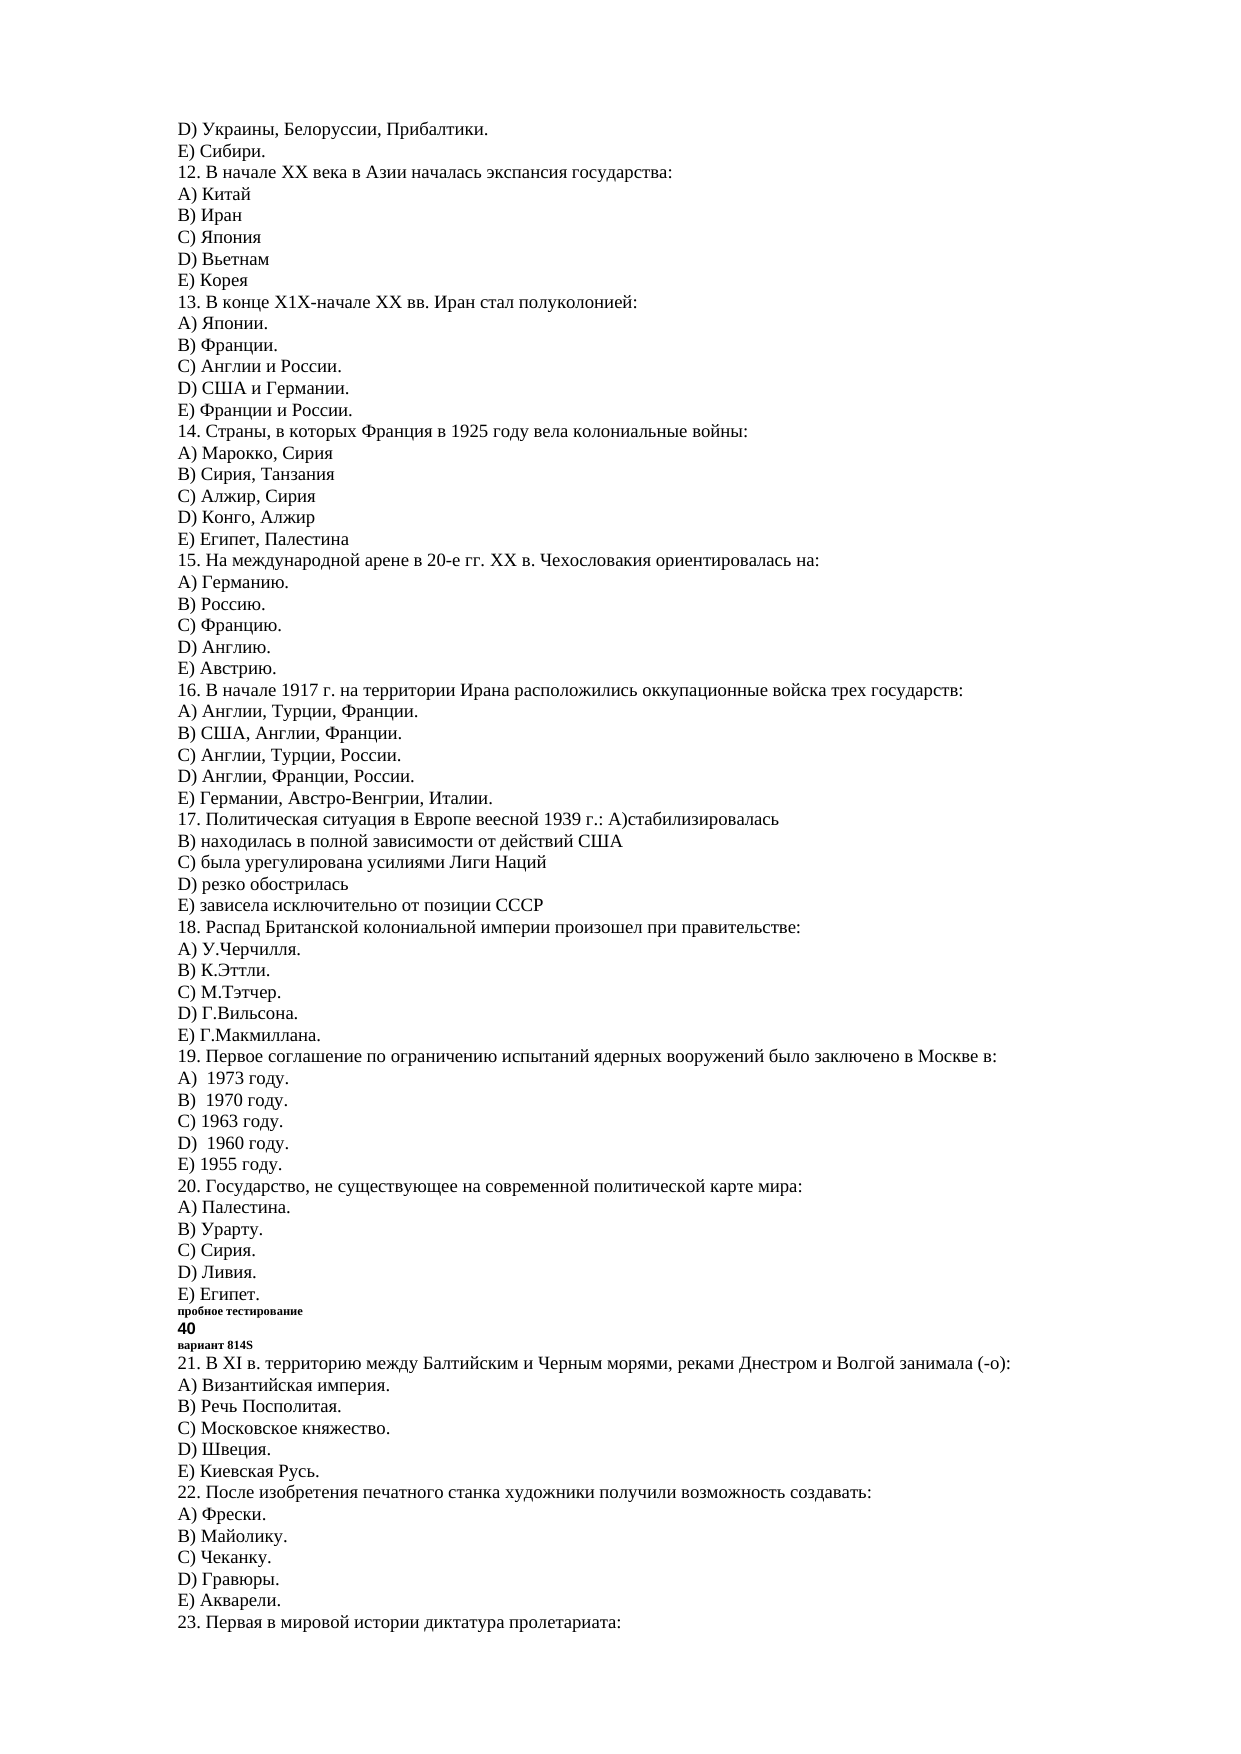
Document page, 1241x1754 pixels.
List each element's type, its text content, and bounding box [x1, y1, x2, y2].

text E) Корея [177, 269, 1152, 291]
text пробное тестирование [177, 1304, 1152, 1318]
text D) США и Германии. [177, 377, 1152, 398]
text D) резко обострилась [177, 873, 1152, 894]
text D) 1960 году. [177, 1132, 1152, 1153]
text C) Сирия. [177, 1239, 1152, 1261]
text C) Англии, Турции, России. [177, 743, 1152, 765]
text 19. Первое соглашение по ограничению испытаний ядерных вооружений было заключено в Москве в: [177, 1045, 1152, 1067]
text A) Фрески. [177, 1503, 1152, 1524]
text D) Конго, Алжир [177, 506, 1152, 528]
text B) Речь Посполитая. [177, 1395, 1152, 1417]
text D) Украины, Белоруссии, Прибалтики. [177, 118, 1152, 140]
text E) зависела исключительно от позиции СССР [177, 894, 1152, 916]
text B) К.Эттли. [177, 959, 1152, 981]
text A) Византийская империя. [177, 1373, 1152, 1395]
text E) Киевская Русь. [177, 1460, 1152, 1481]
text B) Урарту. [177, 1218, 1152, 1239]
text B) 1970 году. [177, 1088, 1152, 1110]
text 21. В XI в. территорию между Балтийским и Черным морями, реками Днестром и Волгой занимала (-о): [177, 1352, 1152, 1373]
text 12. В начале XX века в Азии началась экспансия государства: [177, 161, 1152, 183]
text A) Англии, Турции, Франции. [177, 700, 1152, 722]
text A) Германию. [177, 571, 1152, 592]
text 15. На международной арене в 20-е гг. XX в. Чехословакия ориентировалась на: [177, 549, 1152, 571]
text вариант 814S [177, 1338, 1152, 1352]
text 20. Государство, не существующее на современной политической карте мира: [177, 1175, 1152, 1196]
text C) Францию. [177, 614, 1152, 636]
text E) Австрию. [177, 657, 1152, 679]
text C) Япония [177, 226, 1152, 247]
text 14. Страны, в которых Франция в 1925 году вела колониальные войны: [177, 420, 1152, 442]
text D) Англии, Франции, России. [177, 765, 1152, 787]
text A) У.Черчилля. [177, 937, 1152, 959]
text C) М.Тэтчер. [177, 981, 1152, 1002]
text C) Англии и России. [177, 355, 1152, 377]
text 40 [177, 1318, 1152, 1338]
text D) Швеция. [177, 1438, 1152, 1460]
text 13. В конце Х1Х-начале XX вв. Иран стал полуколонией: [177, 291, 1152, 312]
text C) Московское княжество. [177, 1417, 1152, 1438]
text A) Марокко, Сирия [177, 442, 1152, 463]
text C) была урегулирована усилиями Лиги Наций [177, 851, 1152, 873]
text B) США, Англии, Франции. [177, 722, 1152, 743]
text E) 1955 году. [177, 1153, 1152, 1175]
text 18. Распад Британской колониальной империи произошел при правительстве: [177, 916, 1152, 937]
text E) Египет, Палестина [177, 528, 1152, 549]
text E) Сибири. [177, 140, 1152, 161]
text A) 1973 году. [177, 1067, 1152, 1088]
text C) Алжир, Сирия [177, 485, 1152, 506]
text B) находилась в полной зависимости от действий США [177, 830, 1152, 851]
text E) Г.Макмиллана. [177, 1024, 1152, 1045]
text B) Майолику. [177, 1524, 1152, 1546]
text D) Англию. [177, 636, 1152, 657]
text A) Палестина. [177, 1196, 1152, 1218]
text 23. Первая в мировой истории диктатура пролетариата: [177, 1611, 1152, 1632]
text E) Акварели. [177, 1589, 1152, 1611]
text B) Россию. [177, 592, 1152, 614]
text E) Франции и России. [177, 398, 1152, 420]
text C) 1963 году. [177, 1110, 1152, 1132]
text D) Г.Вильсона. [177, 1002, 1152, 1024]
text D) Гравюры. [177, 1568, 1152, 1589]
text 17. Политическая ситуация в Европе веесной 1939 г.: А)стабилизировалась [177, 808, 1152, 830]
text C) Чеканку. [177, 1546, 1152, 1568]
text 16. В начале 1917 г. на территории Ирана расположились оккупационные войска трех государств: [177, 679, 1152, 700]
text 22. После изобретения печатного станка художники получили возможность создавать: [177, 1481, 1152, 1503]
text A) Китай [177, 183, 1152, 204]
text B) Иран [177, 204, 1152, 226]
text E) Египет. [177, 1282, 1152, 1304]
text E) Германии, Австро-Венгрии, Италии. [177, 787, 1152, 808]
text D) Вьетнам [177, 247, 1152, 269]
text A) Японии. [177, 312, 1152, 334]
text B) Сирия, Танзания [177, 463, 1152, 485]
text B) Франции. [177, 334, 1152, 355]
text D) Ливия. [177, 1261, 1152, 1282]
